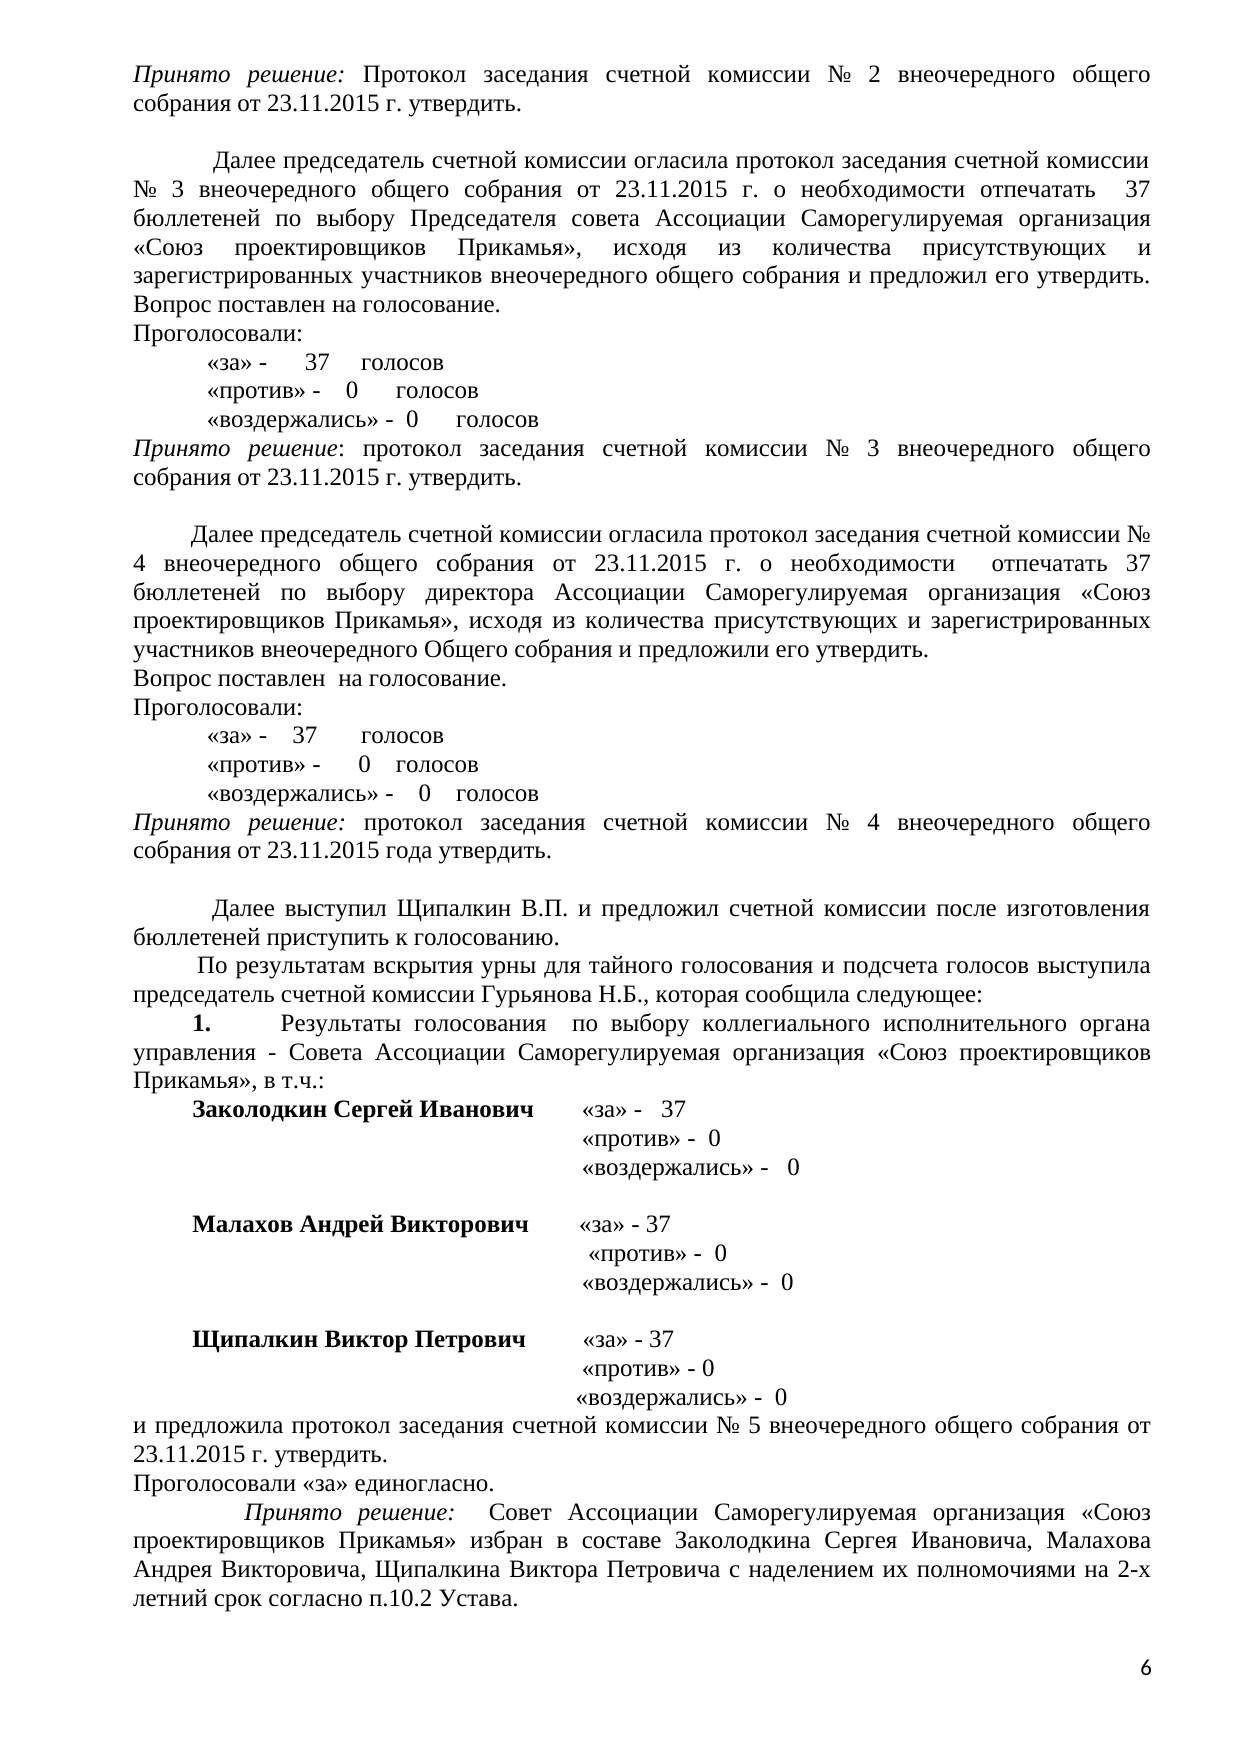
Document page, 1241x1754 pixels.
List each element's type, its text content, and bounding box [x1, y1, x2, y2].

text Проголосовали: [133, 318, 1152, 347]
text Далее председатель счетной комиссии огласила протокол заседания счетной комиссии № 4 внеочередного общего собрания от 23.11.2015 г. о необходимости отпечатать 37 бюллетеней по выбору директора Ассоциации Саморегулируемая организация «Союз проектировщиков Прикамья», исходя из количества присутствующих и зарегистрированных участников внеочередного Общего собрания и предложили его утвердить. [133, 519, 1152, 663]
text Далее председатель счетной комиссии огласила протокол заседания счетной комиссии № 3 внеочередного общего собрания от 23.11.2015 г. о необходимости отпечатать 37 бюллетеней по выбору Председателя совета Ассоциации Саморегулируемая организация «Союз проектировщиков Прикамья», исходя из количества присутствующих и зарегистрированных участников внеочередного общего собрания и предложил его утвердить. Вопрос поставлен на голосование. [133, 145, 1152, 318]
text Вопрос поставлен на голосование. [133, 663, 1152, 692]
text Проголосовали: [133, 692, 1152, 720]
list «против» - 0 [280, 1238, 1152, 1267]
list «против» - 0 [280, 1123, 1152, 1152]
text «против» - 0 голосов [133, 375, 1152, 404]
text Принято решение: протокол заседания счетной комиссии № 4 внеочередного общего собрания от 23.11.2015 года утвердить. [133, 807, 1152, 864]
list «воздержались» - 0 [280, 1267, 1152, 1295]
text Далее выступил Щипалкин В.П. и предложил счетной комиссии после изготовления бюллетеней приступить к голосованию. [133, 893, 1152, 950]
text Принято решение: Протокол заседания счетной комиссии № 2 внеочередного общего собрания от 23.11.2015 г. утвердить. [133, 59, 1152, 117]
list «воздержались» - 0 [280, 1382, 1152, 1410]
list Проголосовали «за» единогласно. [133, 1468, 1152, 1497]
text «за» - 37 голосов [133, 720, 1152, 749]
text «воздержались» - 0 голосов [133, 778, 1152, 807]
list Малахов Андрей Викторович «за» - 37 [133, 1209, 1152, 1238]
list Принято решение: Совет Ассоциации Саморегулируемая организация «Союз проектировщиков Прикамья» избран в составе Заколодкина Сергея Ивановича, Малахова Андрея Викторовича, Щипалкина Виктора Петровича с наделением их полномочиями на 2-х летний срок согласно п.10.2 Устава. [133, 1497, 1152, 1612]
text По результатам вскрытия урны для тайного голосования и подсчета голосов выступила председатель счетной комиссии Гурьянова Н.Б., которая сообщила следующее: [133, 950, 1152, 1008]
text «за» - 37 голосов [133, 347, 1152, 375]
text Принято решение: протокол заседания счетной комиссии № 3 внеочередного общего собрания от 23.11.2015 г. утвердить. [133, 433, 1152, 490]
list «воздержались» - 0 [280, 1152, 1152, 1180]
list «против» - 0 [280, 1353, 1152, 1382]
list Заколодкин Сергей Иванович «за» - 37 [133, 1094, 1152, 1123]
list Щипалкин Виктор Петрович «за» - 37 [133, 1324, 1152, 1353]
text «против» - 0 голосов [133, 749, 1152, 778]
text «воздержались» - 0 голосов [133, 404, 1152, 433]
list и предложила протокол заседания счетной комиссии № 5 внеочередного общего собрания от 23.11.2015 г. утвердить. [133, 1410, 1152, 1468]
list Результаты голосования по выбору коллегиального исполнительного органа управления - Совета Ассоциации Саморегулируемая организация «Союз проектировщиков Прикамья», в т.ч.: [133, 1008, 1152, 1094]
